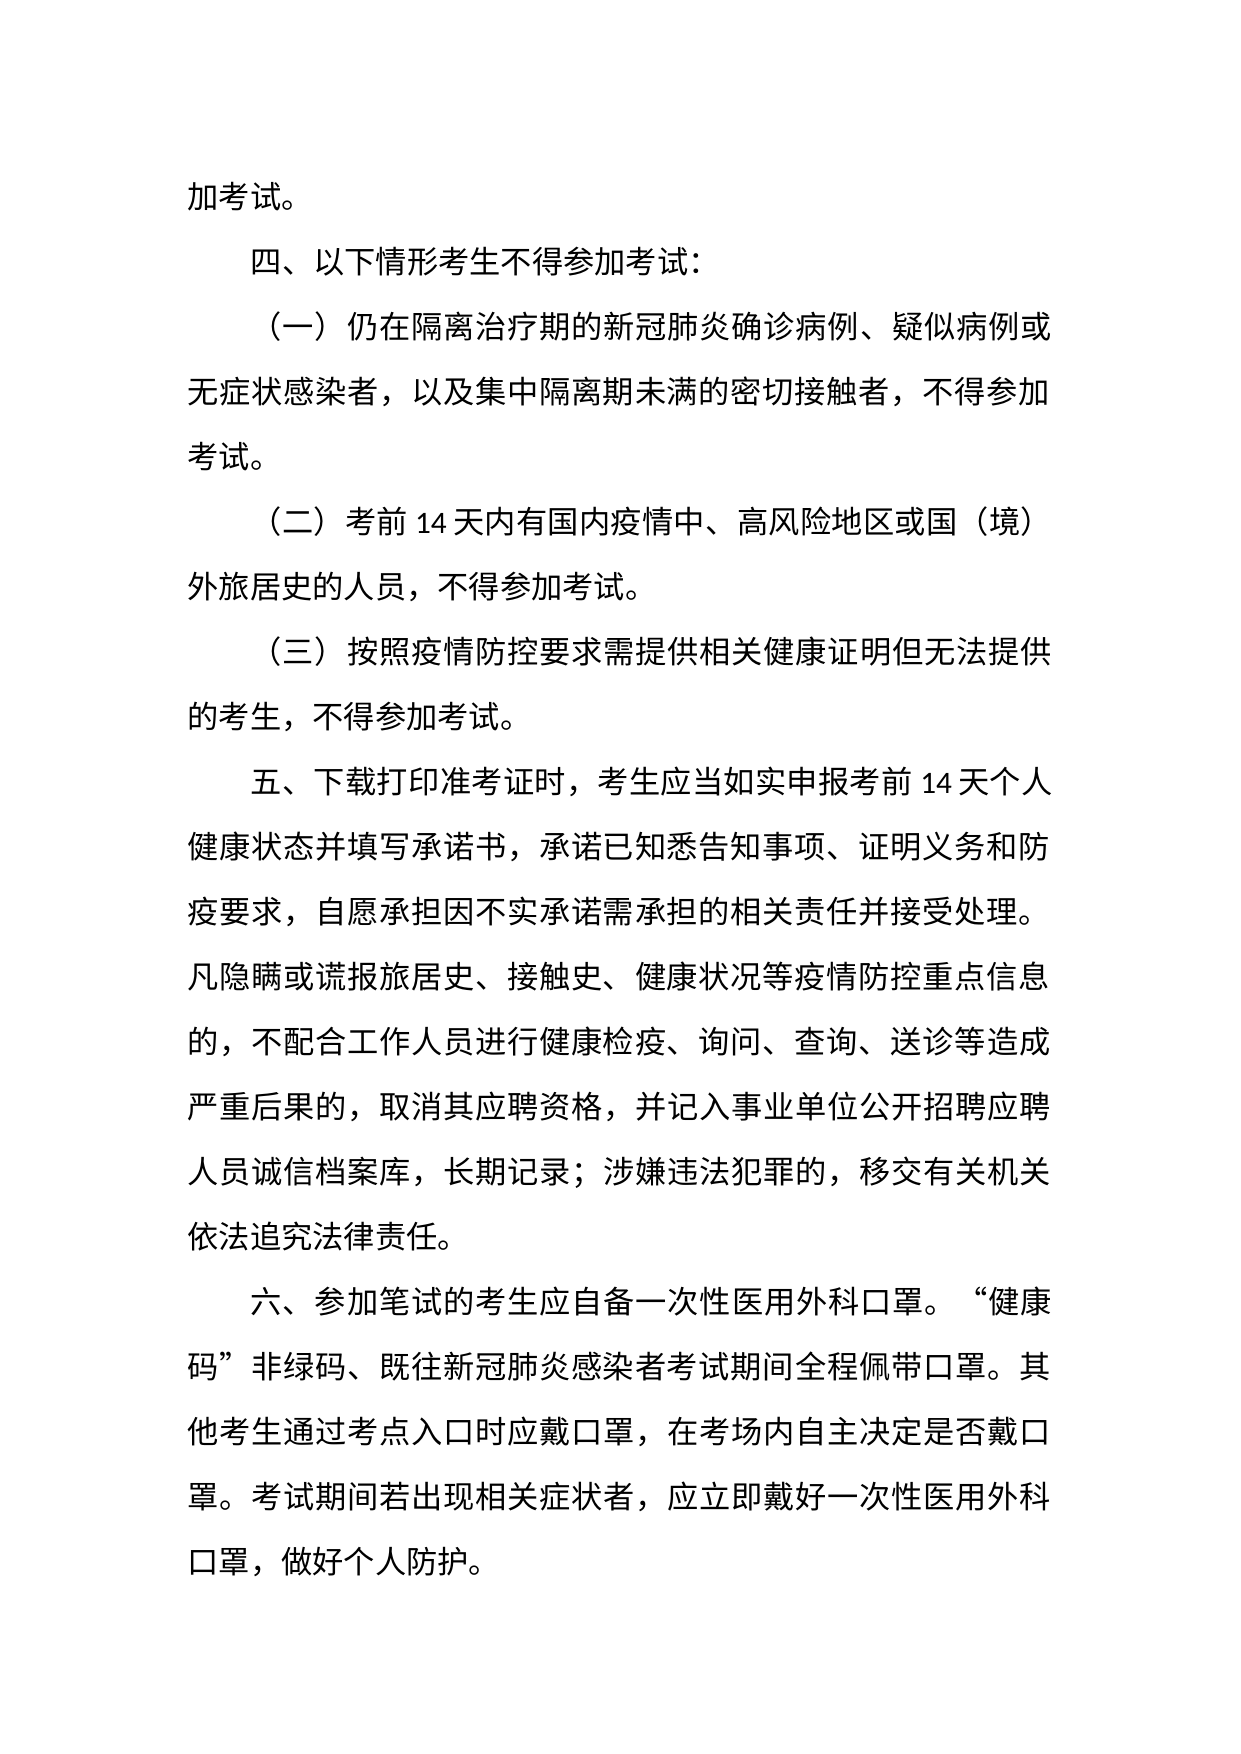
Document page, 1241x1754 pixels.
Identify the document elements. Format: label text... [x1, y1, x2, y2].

text 六、参加笔试的考生应自备一次性医用外科口罩。“健康码”非绿码、既往新冠肺炎感染者考试期间全程佩带口罩。其他考生通过考点入口时应戴口罩，在考场内自主决定是否戴口罩。考试期间若出现相关症状者，应立即戴好一次性医用外科口罩，做好个人防护。 [187, 1267, 1053, 1592]
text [187, 162, 1053, 227]
text （三）按照疫情防控要求需提供相关健康证明但无法提供的考生，不得参加考试。 [187, 617, 1053, 747]
text 五、下载打印准考证时，考生应当如实申报考前14天个人健康状态并填写承诺书，承诺已知悉告知事项、证明义务和防疫要求，自愿承担因不实承诺需承担的相关责任并接受处理。凡隐瞒或谎报旅居史、接触史、健康状况等疫情防控重点信息的，不配合工作人员进行健康检疫、询问、查询、送诊等造成严重后果的，取消其应聘资格，并记入事业单位公开招聘应聘人员诚信档案库，长期记录；涉嫌违法犯罪的，移交有关机关依法追究法律责任。 [187, 747, 1053, 1267]
text 四、以下情形考生不得参加考试： [187, 227, 1053, 292]
text （二）考前14天内有国内疫情中、高风险地区或国（境）外旅居史的人员，不得参加考试。 [187, 487, 1053, 617]
text （一）仍在隔离治疗期的新冠肺炎确诊病例、疑似病例或无症状感染者，以及集中隔离期未满的密切接触者，不得参加考试。 [187, 292, 1053, 487]
